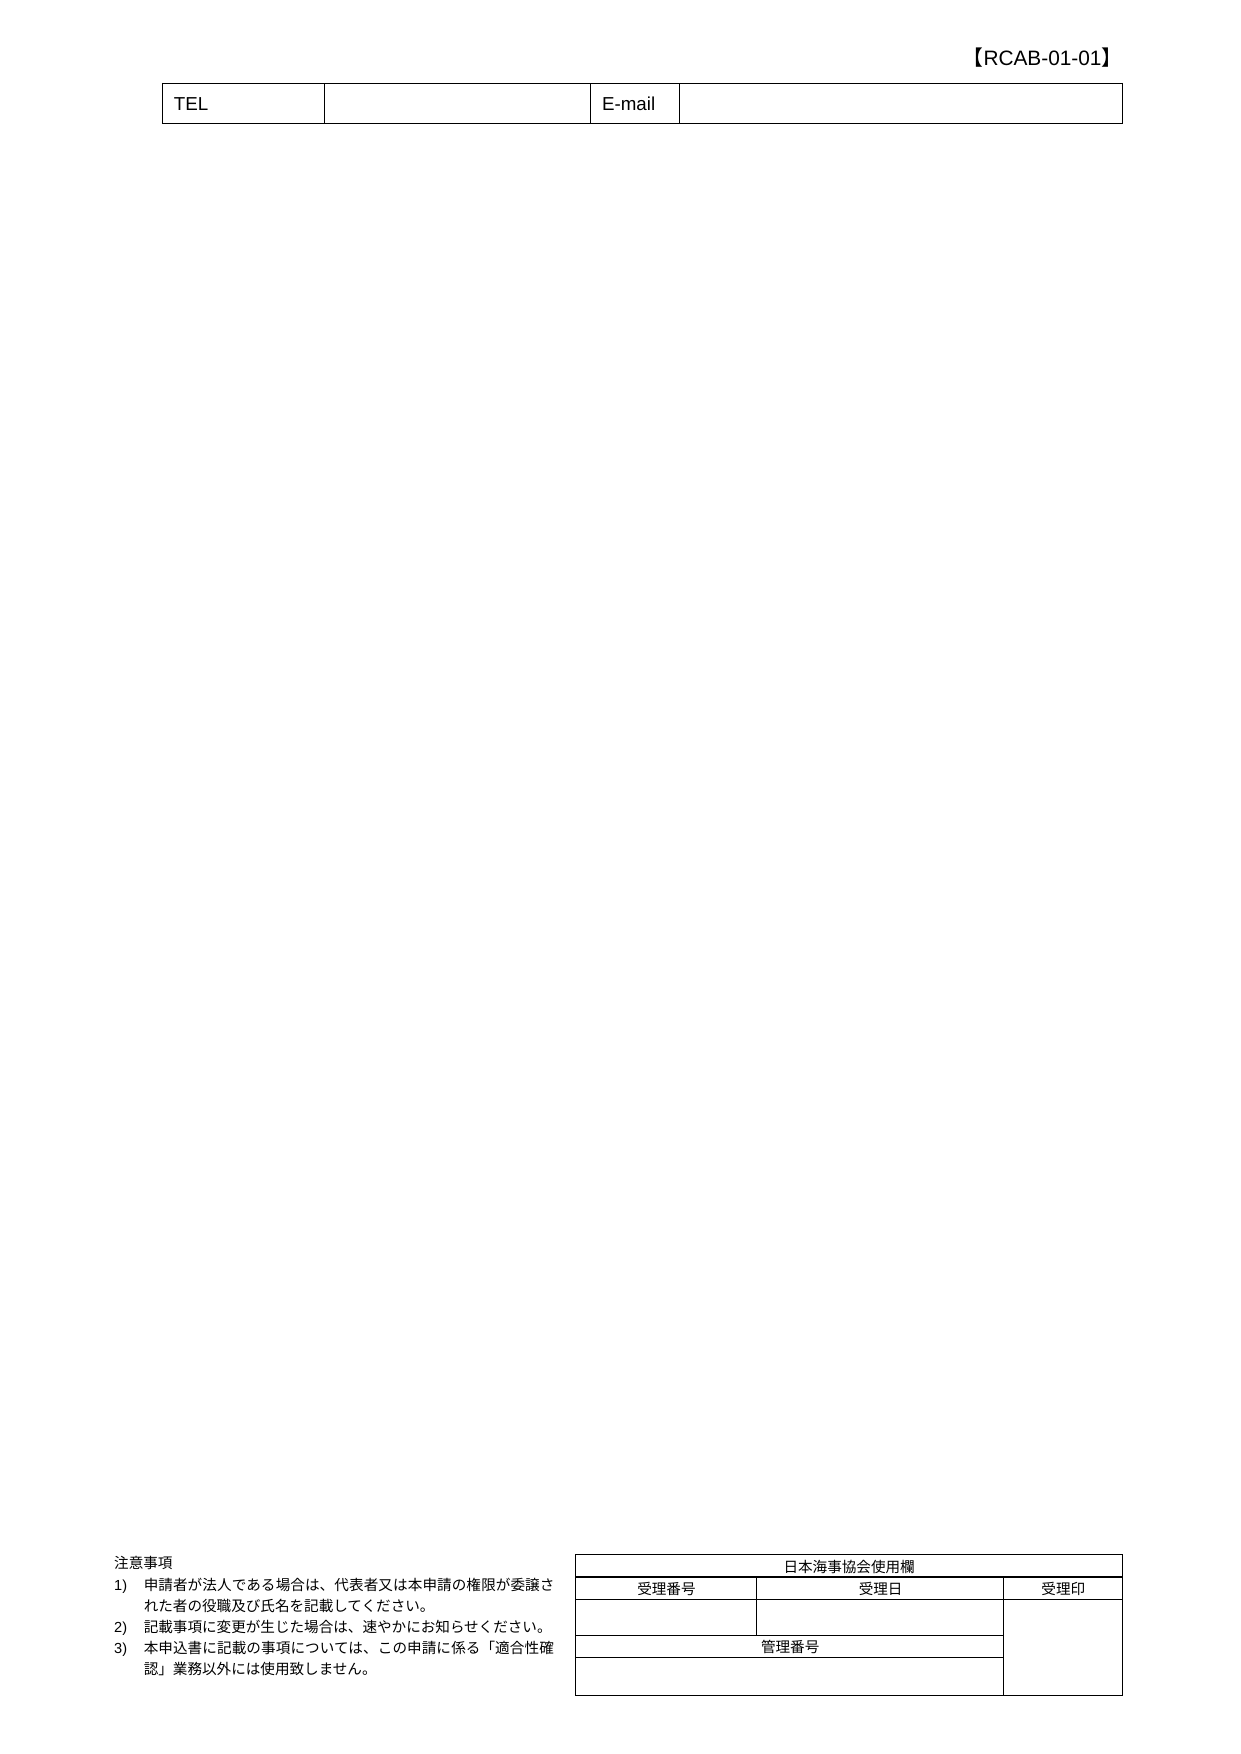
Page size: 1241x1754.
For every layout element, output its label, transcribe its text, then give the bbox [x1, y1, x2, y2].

table_cell [680, 84, 1122, 123]
table_cell E-mail [591, 84, 679, 123]
table_cell [325, 84, 590, 123]
table_cell TEL [163, 84, 324, 123]
